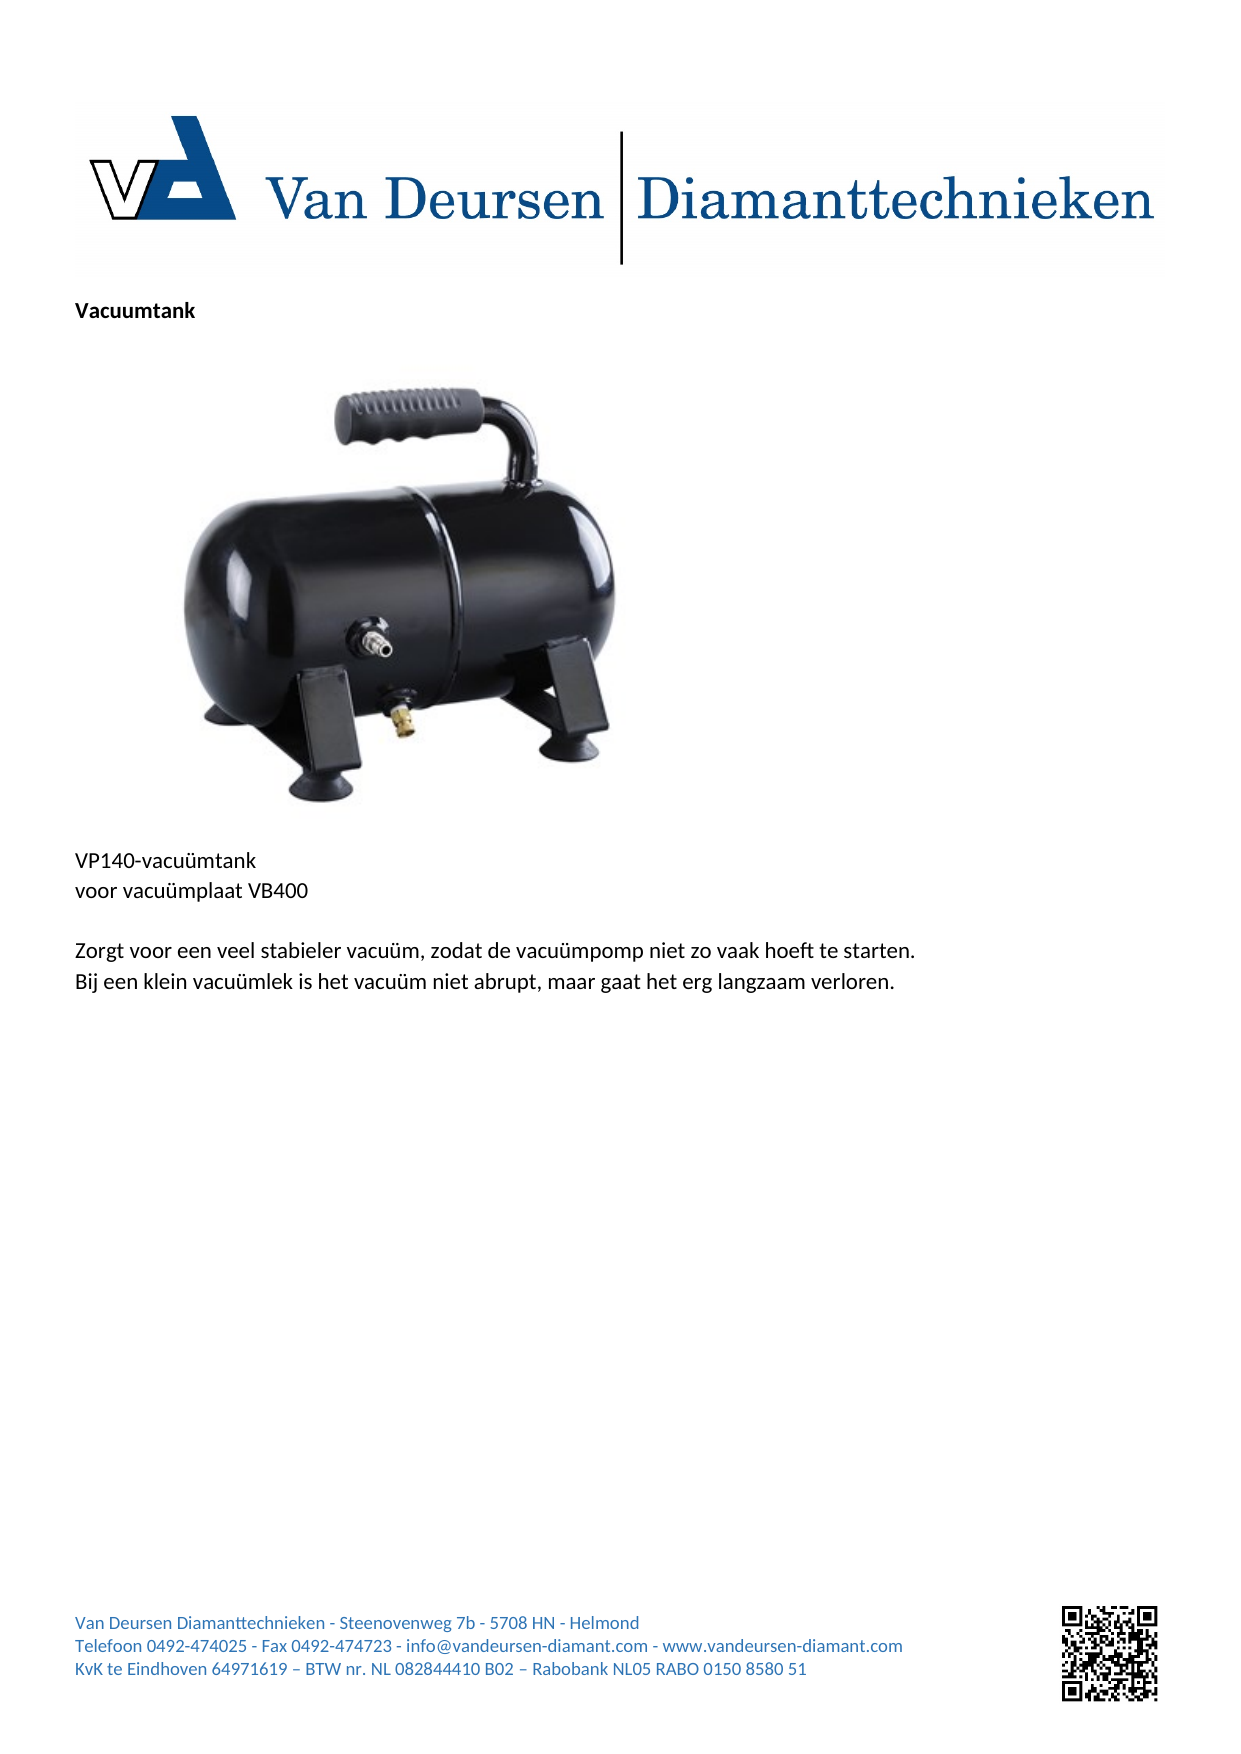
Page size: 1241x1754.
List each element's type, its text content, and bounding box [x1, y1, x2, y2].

picture [75, 101, 1166, 277]
text Vacuumtank [75, 296, 1165, 324]
text VP140-vacuümtank voor vacuümplaat VB400 Zorgt voor een veel stabieler vacuüm, zodat de vacuümpomp niet zo vaak hoeft te starten. Bij een klein vacuümlek is het vacuüm niet abrupt, maar gaat het erg langzaam verloren. [75, 846, 1165, 995]
picture [1059, 1603, 1160, 1704]
